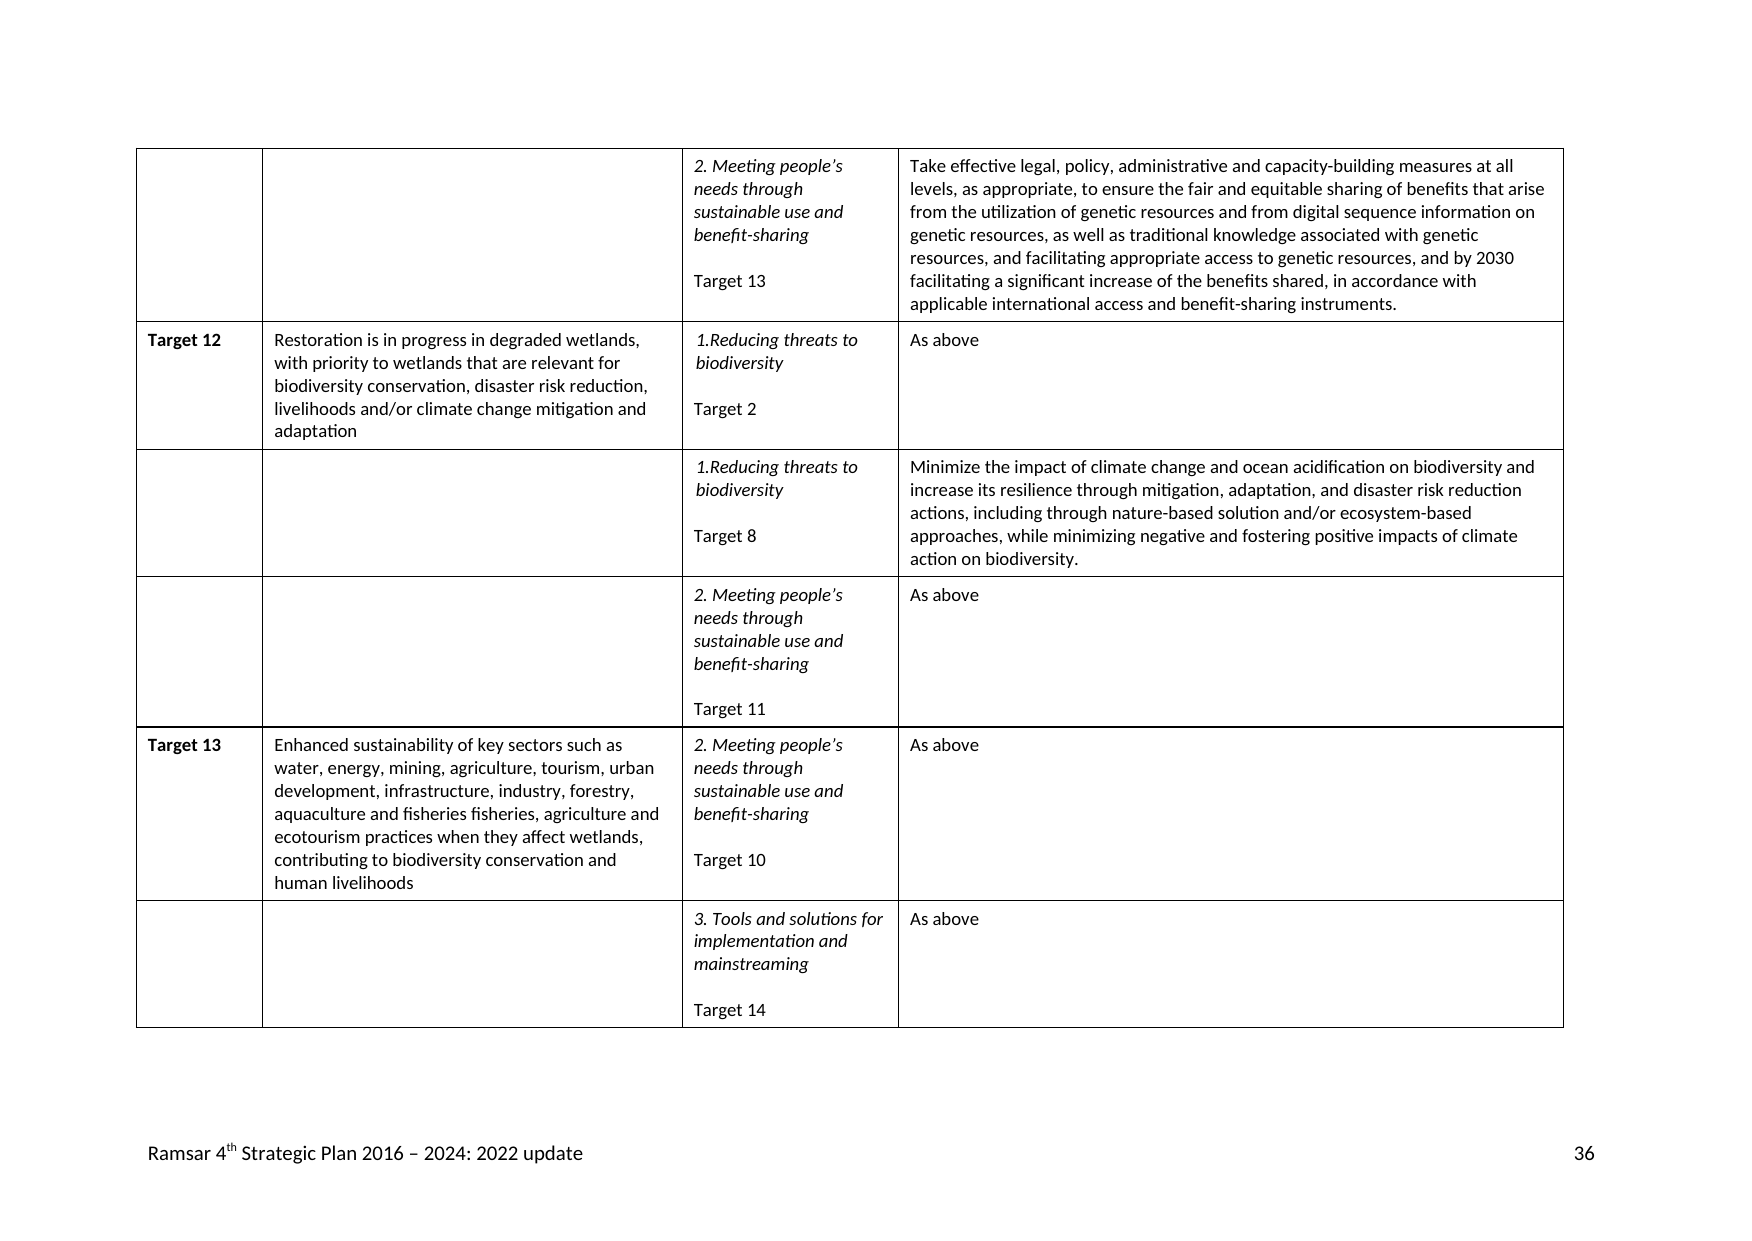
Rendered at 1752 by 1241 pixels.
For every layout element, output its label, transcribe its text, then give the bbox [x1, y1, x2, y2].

table_cell As above [899, 577, 1563, 726]
table_cell Target 13 [137, 728, 262, 900]
table_cell Restoration is in progress in degraded wetlands, with priority to wetlands that are relevant for biodiversity conservation, disaster risk reduction, livelihoods and/or climate change mitigation and adaptation [263, 322, 682, 448]
table_cell [137, 901, 262, 1027]
table_cell As above [899, 901, 1563, 1027]
table_cell 1.Reducing threats to biodiversity Target 8 [683, 450, 898, 576]
table_cell [137, 450, 262, 576]
table_cell Target 12 [137, 322, 262, 448]
table_cell 2. Meeting people’s needs through sustainable use and benefit-sharing Target 13 [683, 149, 898, 321]
table_cell [263, 450, 682, 576]
table_cell 2. Meeting people’s needs through sustainable use and benefit-sharing Target 10 [683, 728, 898, 900]
table_cell [137, 577, 262, 726]
table_cell [263, 901, 682, 1027]
table_cell As above [899, 322, 1563, 448]
table_cell Minimize the impact of climate change and ocean acidification on biodiversity and increase its resilience through mitigation, adaptation, and disaster risk reduction actions, including through nature-based solution and/or ecosystem-based approaches, while minimizing negative and fostering positive impacts of climate action on biodiversity. [899, 450, 1563, 576]
table_cell [263, 577, 682, 726]
table_cell [137, 149, 262, 321]
table_cell Enhanced sustainability of key sectors such as water, energy, mining, agriculture, tourism, urban development, infrastructure, industry, forestry, aquaculture and fisheries fisheries, agriculture and ecotourism practices when they affect wetlands, contributing to biodiversity conservation and human livelihoods [263, 728, 682, 900]
table_cell As above [899, 728, 1563, 900]
table_cell [263, 149, 682, 321]
table_cell 2. Meeting people’s needs through sustainable use and benefit-sharing Target 11 [683, 577, 898, 726]
table_cell 1.Reducing threats to biodiversity Target 2 [683, 322, 898, 448]
table_cell 3. Tools and solutions for implementation and mainstreaming Target 14 [683, 901, 898, 1027]
table_cell Take effective legal, policy, administrative and capacity-building measures at all levels, as appropriate, to ensure the fair and equitable sharing of benefits that arise from the utilization of genetic resources and from digital sequence information on genetic resources, as well as traditional knowledge associated with genetic resources, and facilitating appropriate access to genetic resources, and by 2030 facilitating a significant increase of the benefits shared, in accordance with applicable international access and benefit-sharing instruments. [899, 149, 1563, 321]
